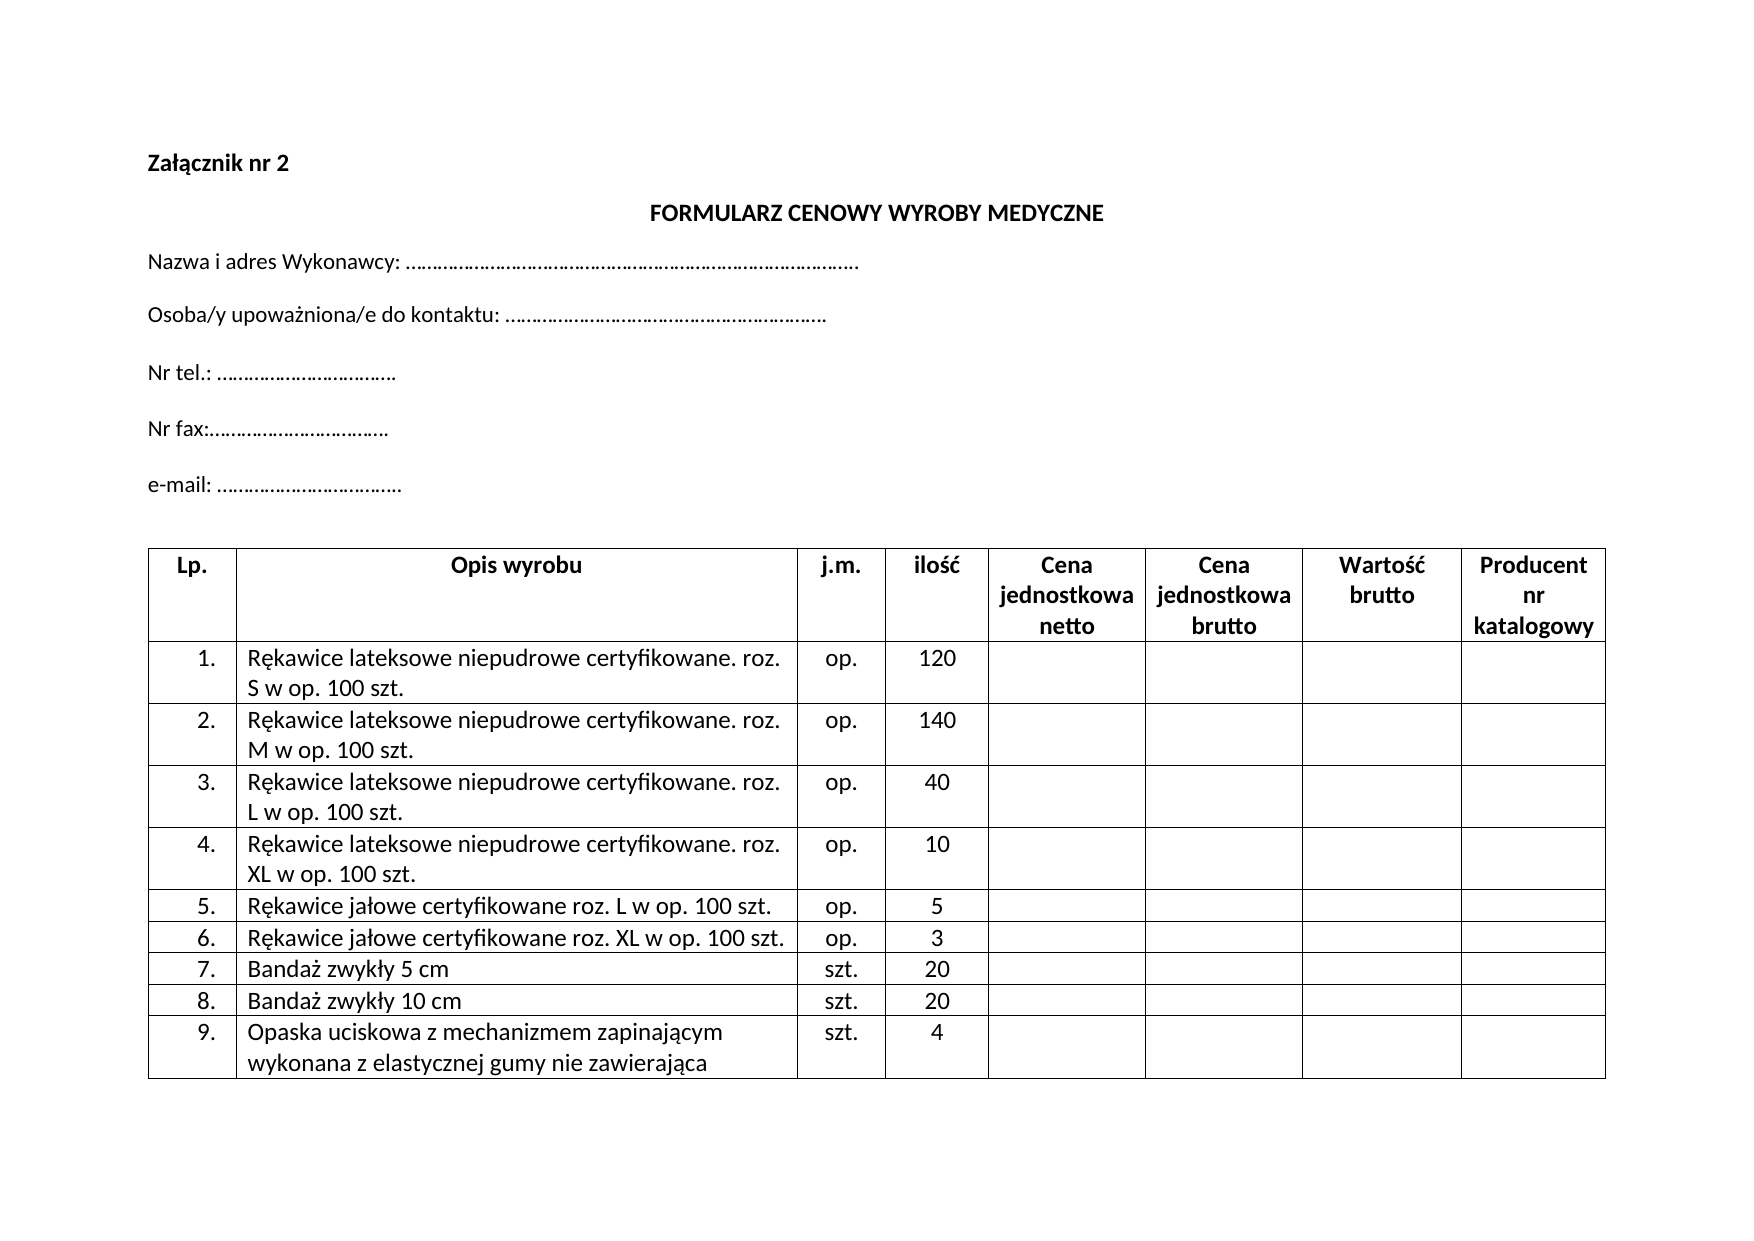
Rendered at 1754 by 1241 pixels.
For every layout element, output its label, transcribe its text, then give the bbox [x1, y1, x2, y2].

table_cell [149, 766, 236, 827]
table_cell [989, 922, 1145, 952]
table_cell Rękawice lateksowe niepudrowe certyfikowane. roz. S w op. 100 szt. [237, 642, 797, 703]
table_header Producent nr katalogowy [1462, 549, 1605, 641]
table_cell [1462, 985, 1605, 1015]
table_cell [989, 828, 1145, 889]
table_cell [149, 642, 236, 703]
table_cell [237, 1016, 797, 1077]
table_cell 120 [886, 642, 988, 703]
table_cell Rękawice lateksowe niepudrowe certyfikowane. roz. XL w op. 100 szt. [237, 828, 797, 889]
table_cell [1303, 704, 1461, 765]
table_cell op. [798, 766, 885, 827]
table_cell szt. [798, 1016, 885, 1077]
table_cell [1303, 953, 1461, 984]
table_cell [1303, 922, 1461, 952]
table_header Lp. [149, 549, 236, 641]
table_cell [1462, 890, 1605, 921]
table_cell [1303, 890, 1461, 921]
table_cell [149, 985, 236, 1015]
table_cell [989, 953, 1145, 984]
table_cell 40 [886, 766, 988, 827]
table_cell [149, 953, 236, 984]
table_cell op. [798, 922, 885, 952]
table_cell op. [798, 828, 885, 889]
table_cell szt. [798, 985, 885, 1015]
table_header ilość [886, 549, 988, 641]
table_cell [1462, 1016, 1605, 1077]
table_cell Bandaż zwykły 5 cm [237, 953, 797, 984]
table_cell [1462, 922, 1605, 952]
table_cell Rękawice jałowe certyfikowane roz. L w op. 100 szt. [237, 890, 797, 921]
table_cell [149, 890, 236, 921]
table_cell [149, 922, 236, 952]
table_cell 20 [886, 985, 988, 1015]
table_header Opis wyrobu [237, 549, 797, 641]
text FORMULARZ CENOWY WYROBY MEDYCZNE [148, 197, 1606, 228]
table_cell 4 [886, 1016, 988, 1077]
table_cell [1303, 766, 1461, 827]
table_cell [1146, 1016, 1302, 1077]
table_cell [1462, 704, 1605, 765]
table_cell [989, 642, 1145, 703]
table_header Wartość brutto [1303, 549, 1461, 641]
table_cell [1462, 828, 1605, 889]
table_cell szt. [798, 953, 885, 984]
table_cell [1303, 985, 1461, 1015]
text Nazwa i adres Wykonawcy: ………………………………………………………………………….. [148, 247, 1606, 275]
text e-mail: …………………………….. [148, 471, 1606, 498]
text Nr tel.: ……………………………. [148, 358, 1606, 386]
table_header Cena jednostkowa brutto [1146, 549, 1302, 641]
table_cell [1146, 953, 1302, 984]
table_cell 140 [886, 704, 988, 765]
table_cell Bandaż zwykły 10 cm [237, 985, 797, 1015]
table_header Cena jednostkowa netto [989, 549, 1145, 641]
table_cell op. [798, 890, 885, 921]
table_cell 5 [886, 890, 988, 921]
table_cell 10 [886, 828, 988, 889]
table_cell [1462, 766, 1605, 827]
table_cell [989, 1016, 1145, 1077]
table_header j.m. [798, 549, 885, 641]
table_cell [989, 704, 1145, 765]
table_cell [989, 890, 1145, 921]
table_cell [1146, 704, 1302, 765]
table_cell [149, 828, 236, 889]
table_cell [1146, 985, 1302, 1015]
table_cell Rękawice lateksowe niepudrowe certyfikowane. roz. L w op. 100 szt. [237, 766, 797, 827]
table_cell [1146, 890, 1302, 921]
text Osoba/y upoważniona/e do kontaktu: ……………………………………………………. [148, 300, 1606, 328]
table_cell [1146, 828, 1302, 889]
text Załącznik nr 2 [148, 148, 1606, 178]
table_cell op. [798, 704, 885, 765]
table_cell [149, 704, 236, 765]
table_cell op. [798, 642, 885, 703]
table_cell [1146, 642, 1302, 703]
table_cell 3 [886, 922, 988, 952]
table_cell [1303, 828, 1461, 889]
table_cell [1146, 766, 1302, 827]
table_cell [1303, 1016, 1461, 1077]
table_cell Rękawice lateksowe niepudrowe certyfikowane. roz. M w op. 100 szt. [237, 704, 797, 765]
text Nr fax:……………………………. [148, 414, 1606, 442]
table_cell Rękawice jałowe certyfikowane roz. XL w op. 100 szt. [237, 922, 797, 952]
table_cell [1146, 922, 1302, 952]
table_cell [149, 1016, 236, 1077]
table_cell [1462, 953, 1605, 984]
table_cell [989, 985, 1145, 1015]
table_cell 20 [886, 953, 988, 984]
table_cell [1303, 642, 1461, 703]
table_cell [1462, 642, 1605, 703]
table_cell [989, 766, 1145, 827]
